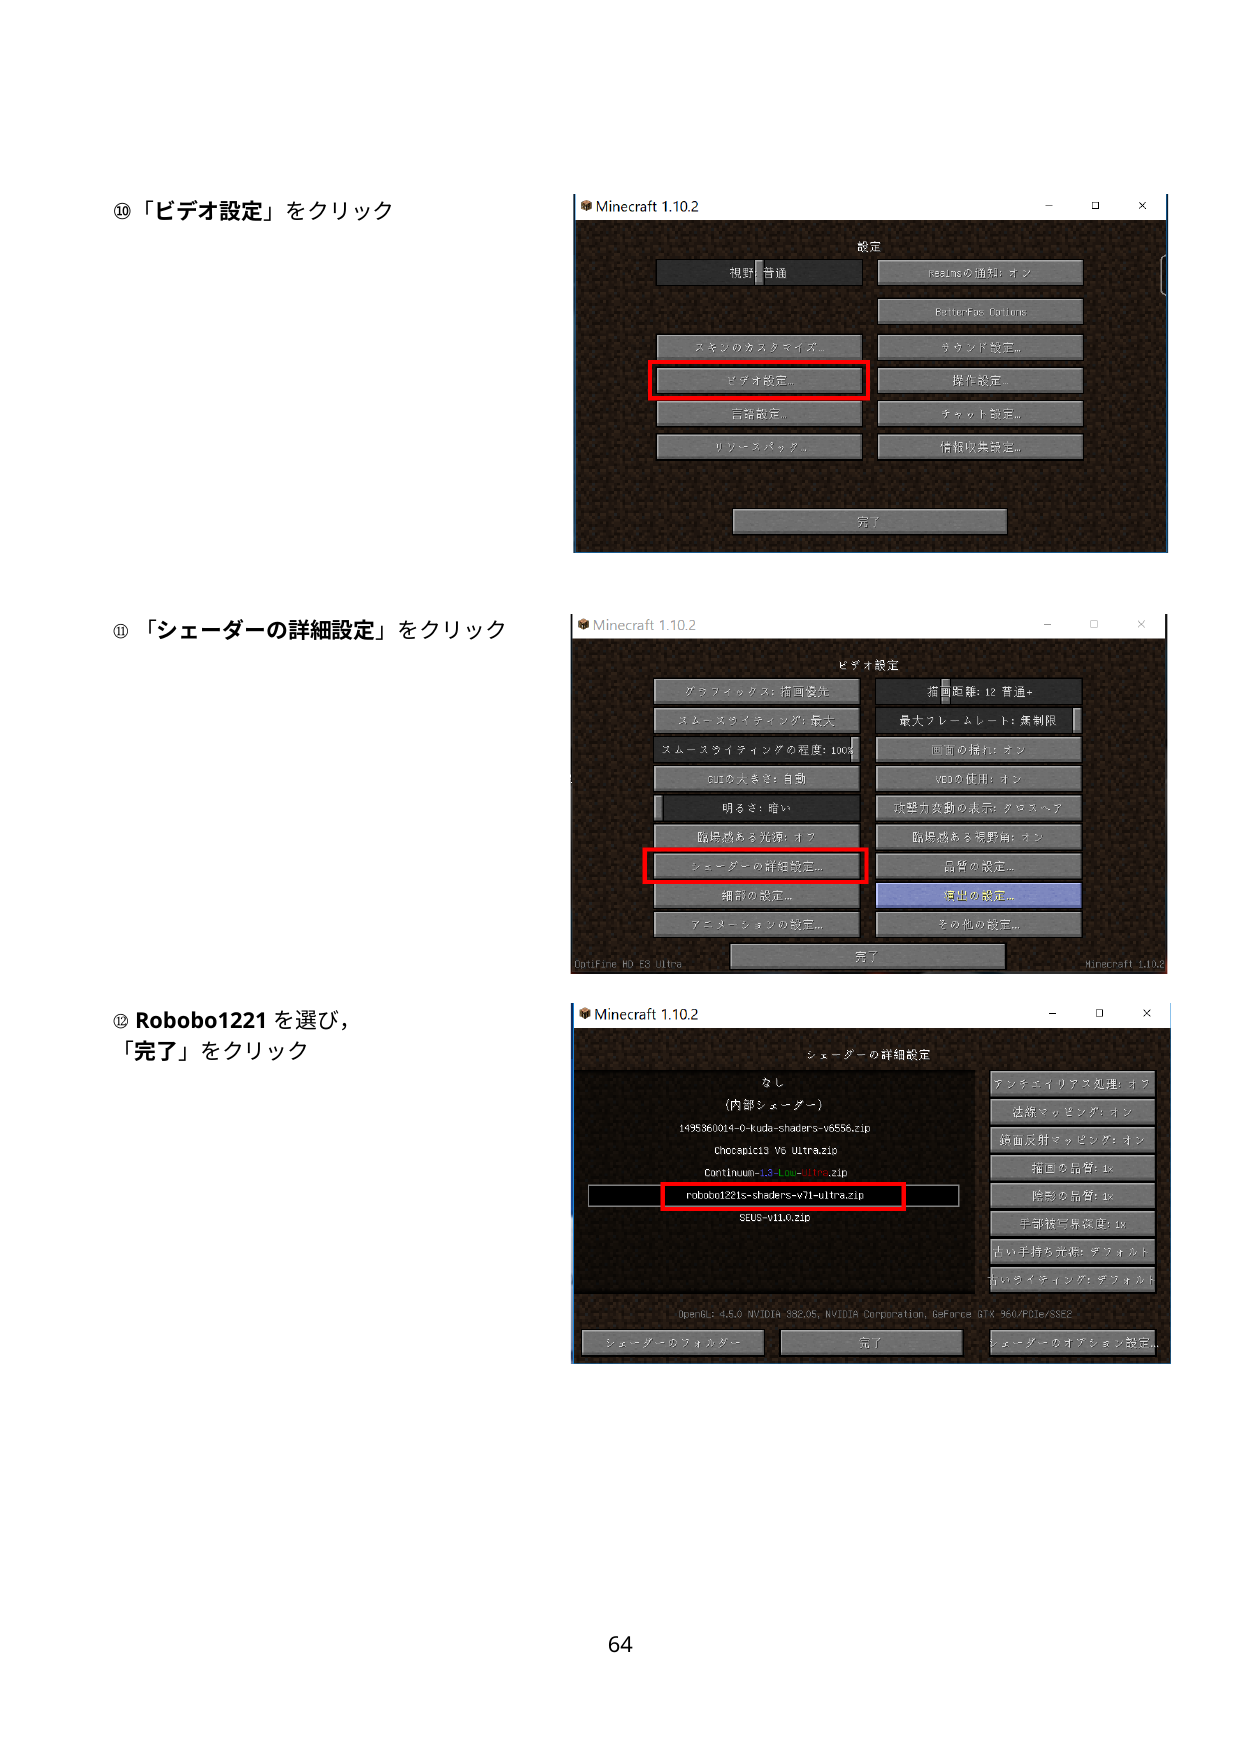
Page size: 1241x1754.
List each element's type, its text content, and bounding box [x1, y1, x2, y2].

picture [570, 614, 1168, 974]
text ⑩「ビデオ設定」をクリック [112, 194, 573, 226]
picture [573, 194, 1169, 553]
text ⑫ Robobo1221 を選び， [112, 1003, 570, 1034]
picture [570, 1003, 1171, 1364]
text 「完了」をクリック [112, 1034, 570, 1066]
text ⑪ 「シェーダーの詳細設定」をクリック [112, 613, 1128, 645]
